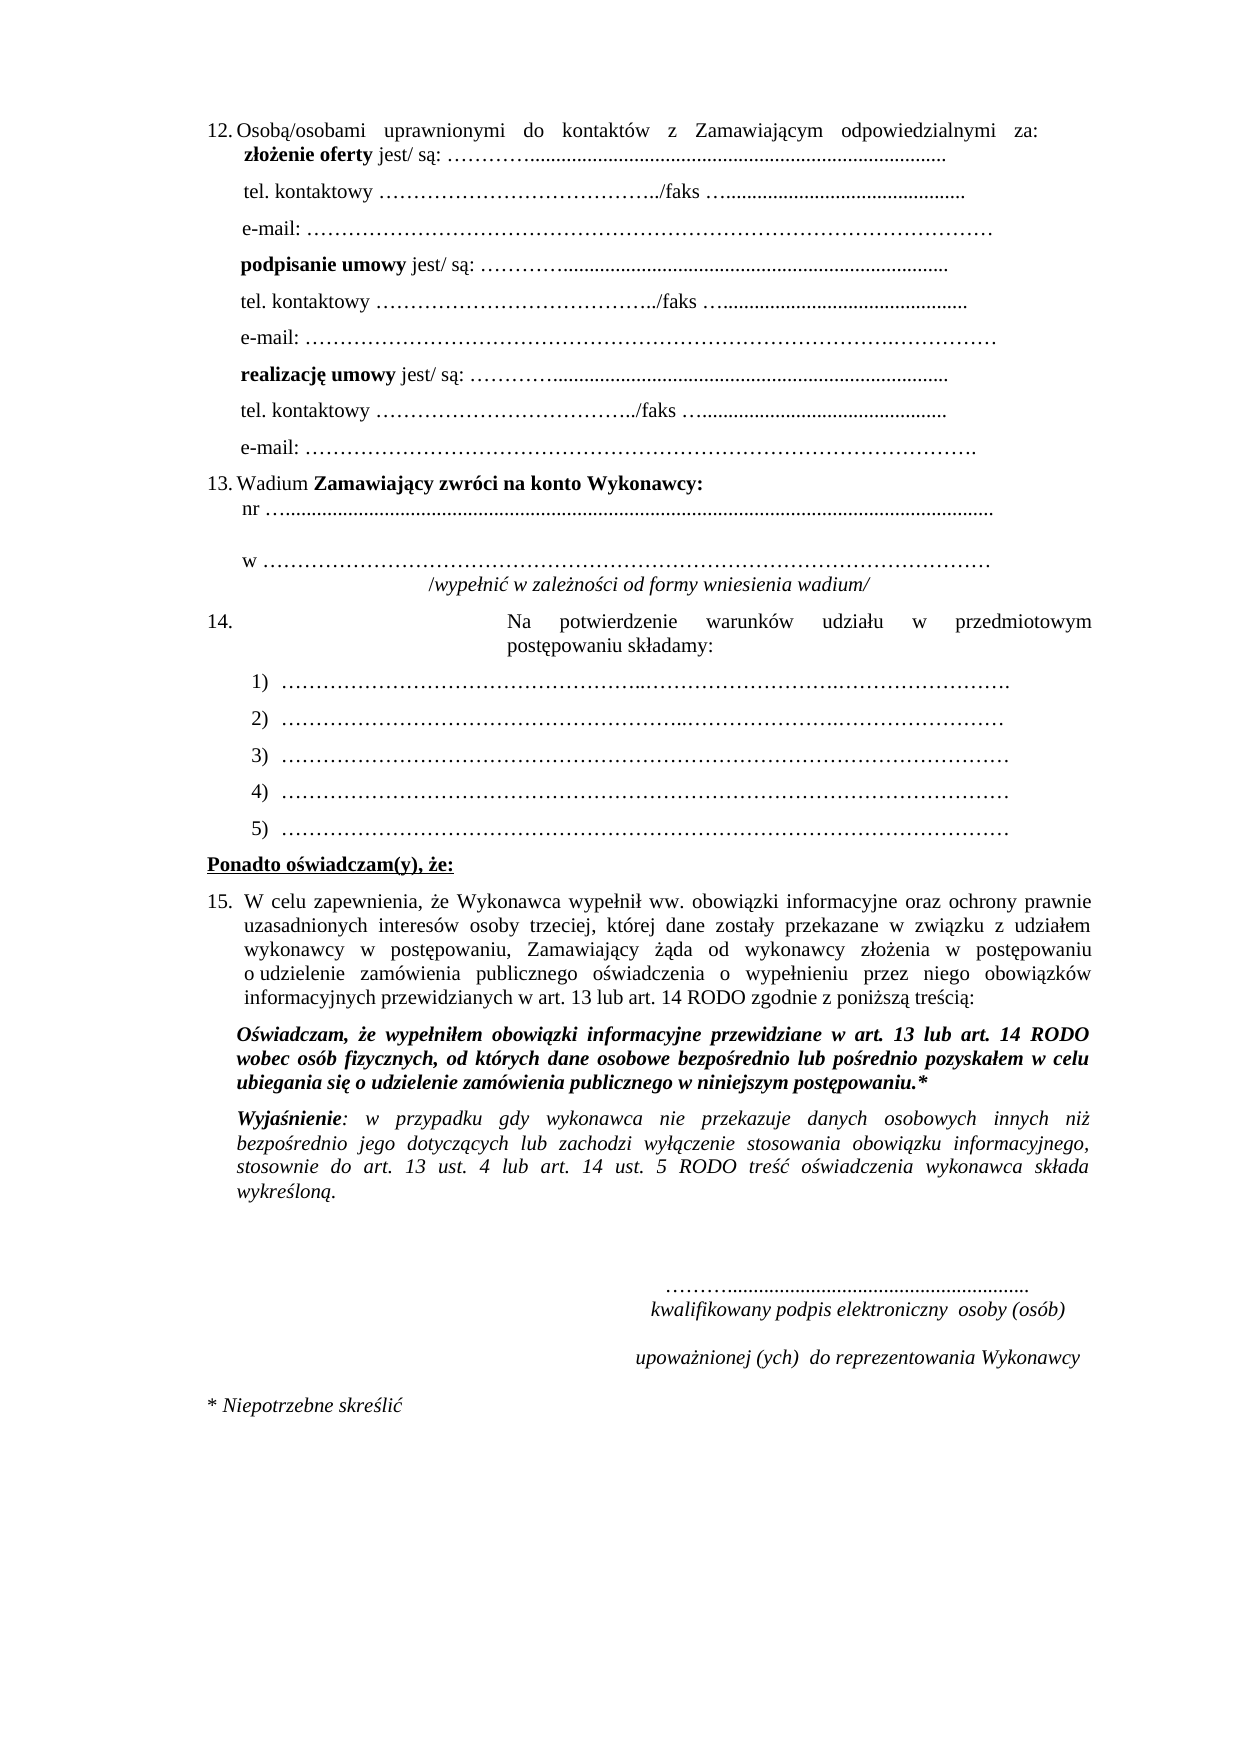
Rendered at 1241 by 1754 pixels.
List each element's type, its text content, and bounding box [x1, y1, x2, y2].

list W celu zapewnienia, że Wykonawca wypełnił ww. obowiązki informacyjne oraz ochrony prawnie uzasadnionych interesów osoby trzeciej, której dane zostały przekazane w związku z udziałem wykonawcy w postępowaniu, Zamawiający żąda od wykonawcy złożenia w postępowaniu o udzielenie zamówienia publicznego oświadczenia o wypełnieniu przez niego obowiązków informacyjnych przewidzianych w art. 13 lub art. 14 RODO zgodnie z poniższą treścią: [207, 889, 1092, 1009]
text tel. kontaktowy …………………………………../faks …............................................... [240, 288, 1092, 313]
text tel. kontaktowy …………………………………../faks ….............................................. [243, 179, 1092, 203]
list Osobą/osobami uprawnionymi do kontaktów z Zamawiającym odpowiedzialnymi za: złożenie oferty jest/ są: …………................................................................................ [207, 118, 1092, 166]
text Wyjaśnienie: w przypadku gdy wykonawca nie przekazuje danych osobowych innych niż bezpośrednio jego dotyczących lub zachodzi wyłączenie stosowania obowiązku informacyjnego, stosownie do art. 13 ust. 4 lub art. 14 ust. 5 RODO treść oświadczenia wykonawca składa wykreśloną. [236, 1106, 1092, 1203]
list ……………………………………………..……………………….……………………. [251, 669, 1092, 693]
text realizację umowy jest/ są: …………............................................................................ [240, 362, 1092, 386]
list Wadium Zamawiający zwróci na konto Wykonawcy: [207, 471, 1092, 495]
text Ponadto oświadczam(y), że: [207, 852, 1092, 876]
text tel. kontaktowy ………………………………../faks …............................................... [240, 398, 1092, 422]
text w …………………………………………………………………………………………… [242, 548, 1092, 572]
list …………………………………………………………………………………………… [251, 816, 1092, 840]
text Oświadczam, że wypełniłem obowiązki informacyjne przewidziane w art. 13 lub art. 14 RODO wobec osób fizycznych, od których dane osobowe bezpośrednio lub pośrednio pozyskałem w celu ubiegania się o udzielenie zamówienia publicznego w niniejszym postępowaniu.* [236, 1022, 1092, 1094]
text /wypełnić w zależności od formy wniesienia wadium/ [207, 572, 1092, 596]
text kwalifikowany podpis elektroniczny osoby (osób) upoważnionej (ych) do reprezentowania Wykonawcy [281, 1297, 1083, 1369]
text e-mail: ………………………………………………………………………….…………… [240, 325, 1092, 349]
text ……….......................................................... [664, 1273, 1083, 1297]
text * Niepotrzebne skreślić [207, 1393, 1092, 1417]
list …………………………………………………………………………………………… [251, 743, 1092, 767]
list …………………………………………………..………………….…………………… [251, 706, 1092, 730]
text nr …........................................................................................................................................ [242, 495, 1092, 519]
text e-mail: ……………………………………………………………………………………… [242, 215, 1092, 239]
list Na potwierdzenie warunków udziału w przedmiotowym postępowaniu składamy: [207, 609, 1092, 657]
list …………………………………………………………………………………………… [251, 779, 1092, 803]
text e-mail: ……………………………………………………………………………………. [240, 435, 1092, 459]
text podpisanie umowy jest/ są: ………….......................................................................... [240, 252, 1092, 276]
